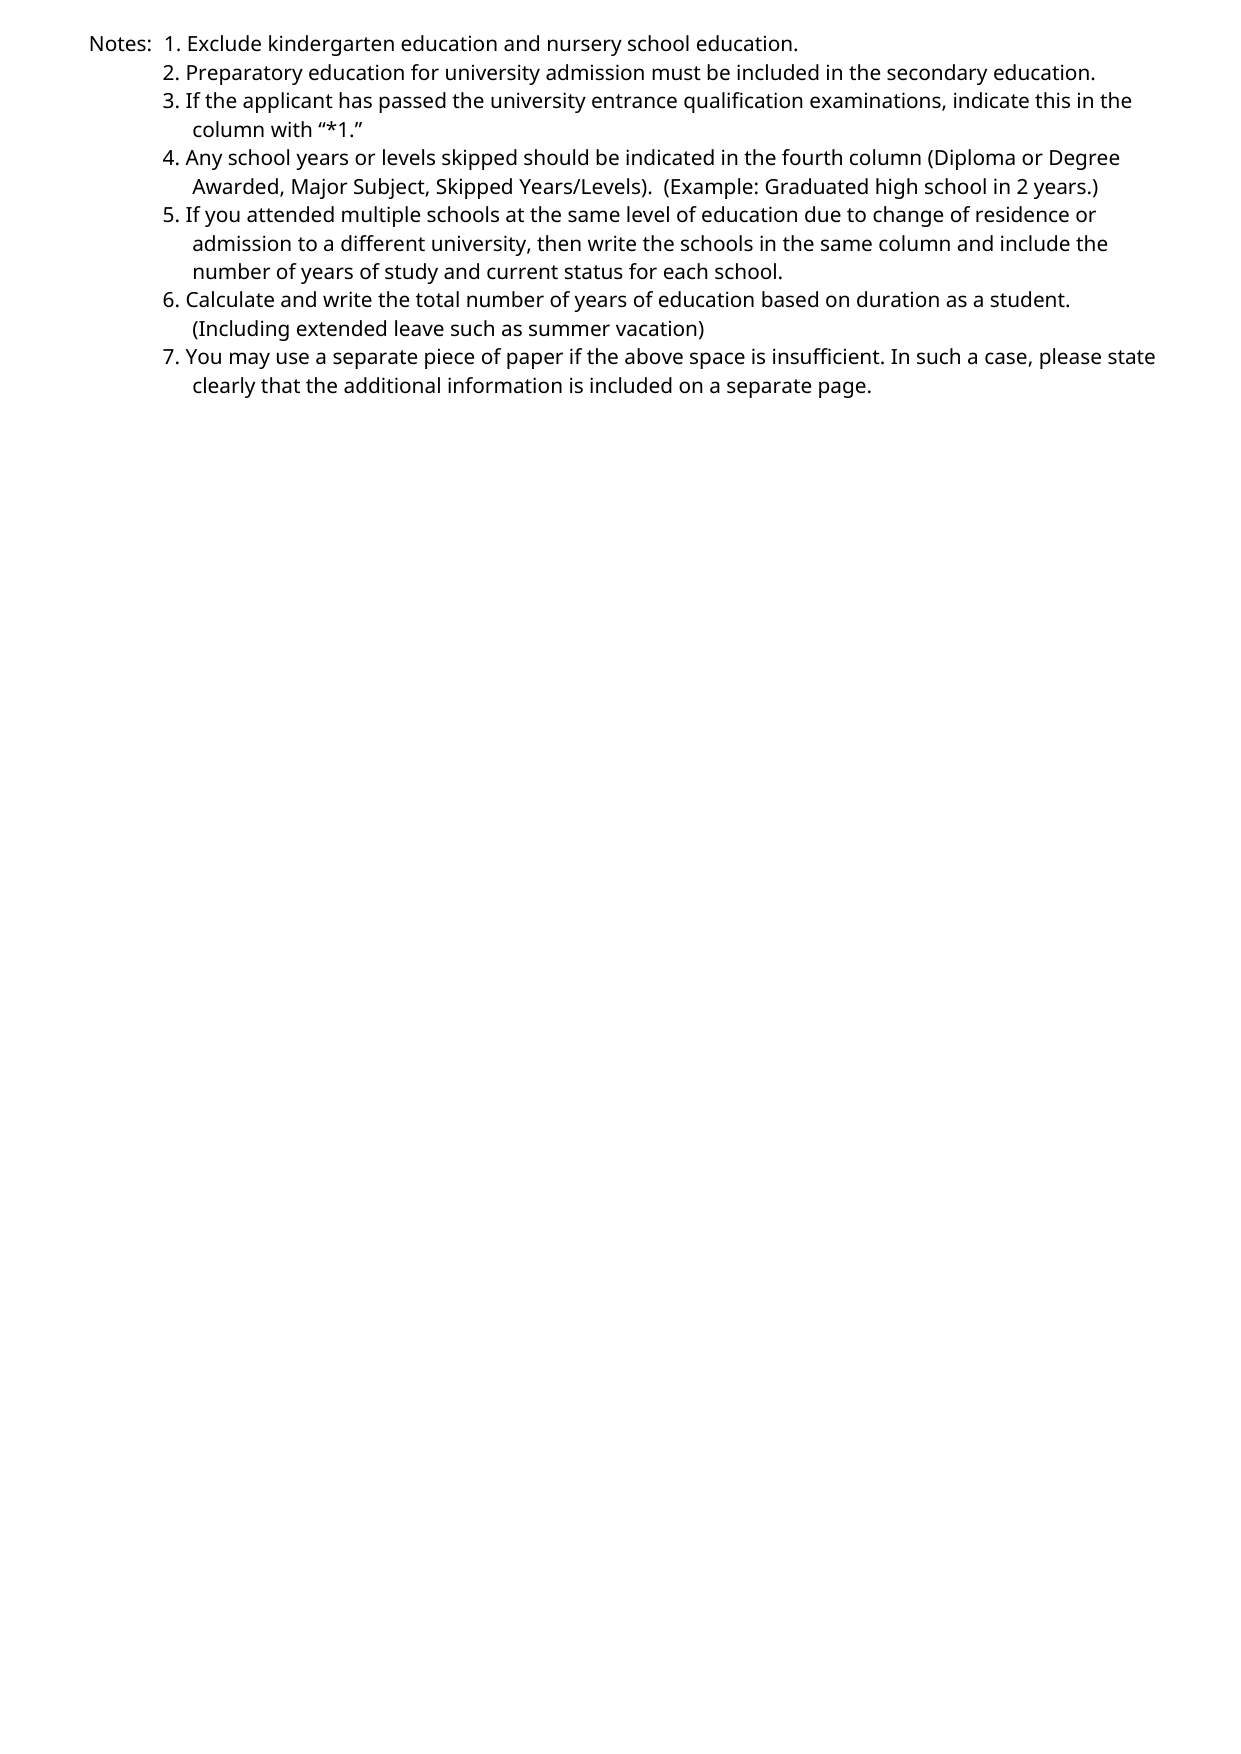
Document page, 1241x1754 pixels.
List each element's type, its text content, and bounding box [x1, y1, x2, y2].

text 2. Preparatory education for university admission must be included in the secondary education. [162, 58, 1169, 86]
text 4. Any school years or levels skipped should be indicated in the fourth column (Diploma or Degree Awarded, Major Subject, Skipped Years/Levels). (Example: Graduated high school in 2 years.) [162, 143, 1169, 200]
text 6. Calculate and write the total number of years of education based on duration as a student. (Including extended leave such as summer vacation) [162, 286, 1169, 342]
text Notes: 1. Exclude kindergarten education and nursery school education. [89, 29, 1169, 58]
text 5. If you attended multiple schools at the same level of education due to change of residence or admission to a different university, then write the schools in the same column and include the number of years of study and current status for each school. [162, 200, 1169, 286]
text 3. If the applicant has passed the university entrance qualification examinations, indicate this in the column with “*1.” [162, 86, 1169, 143]
text 7. You may use a separate piece of paper if the above space is insufficient. In such a case, please state clearly that the additional information is included on a separate page. [162, 342, 1169, 399]
